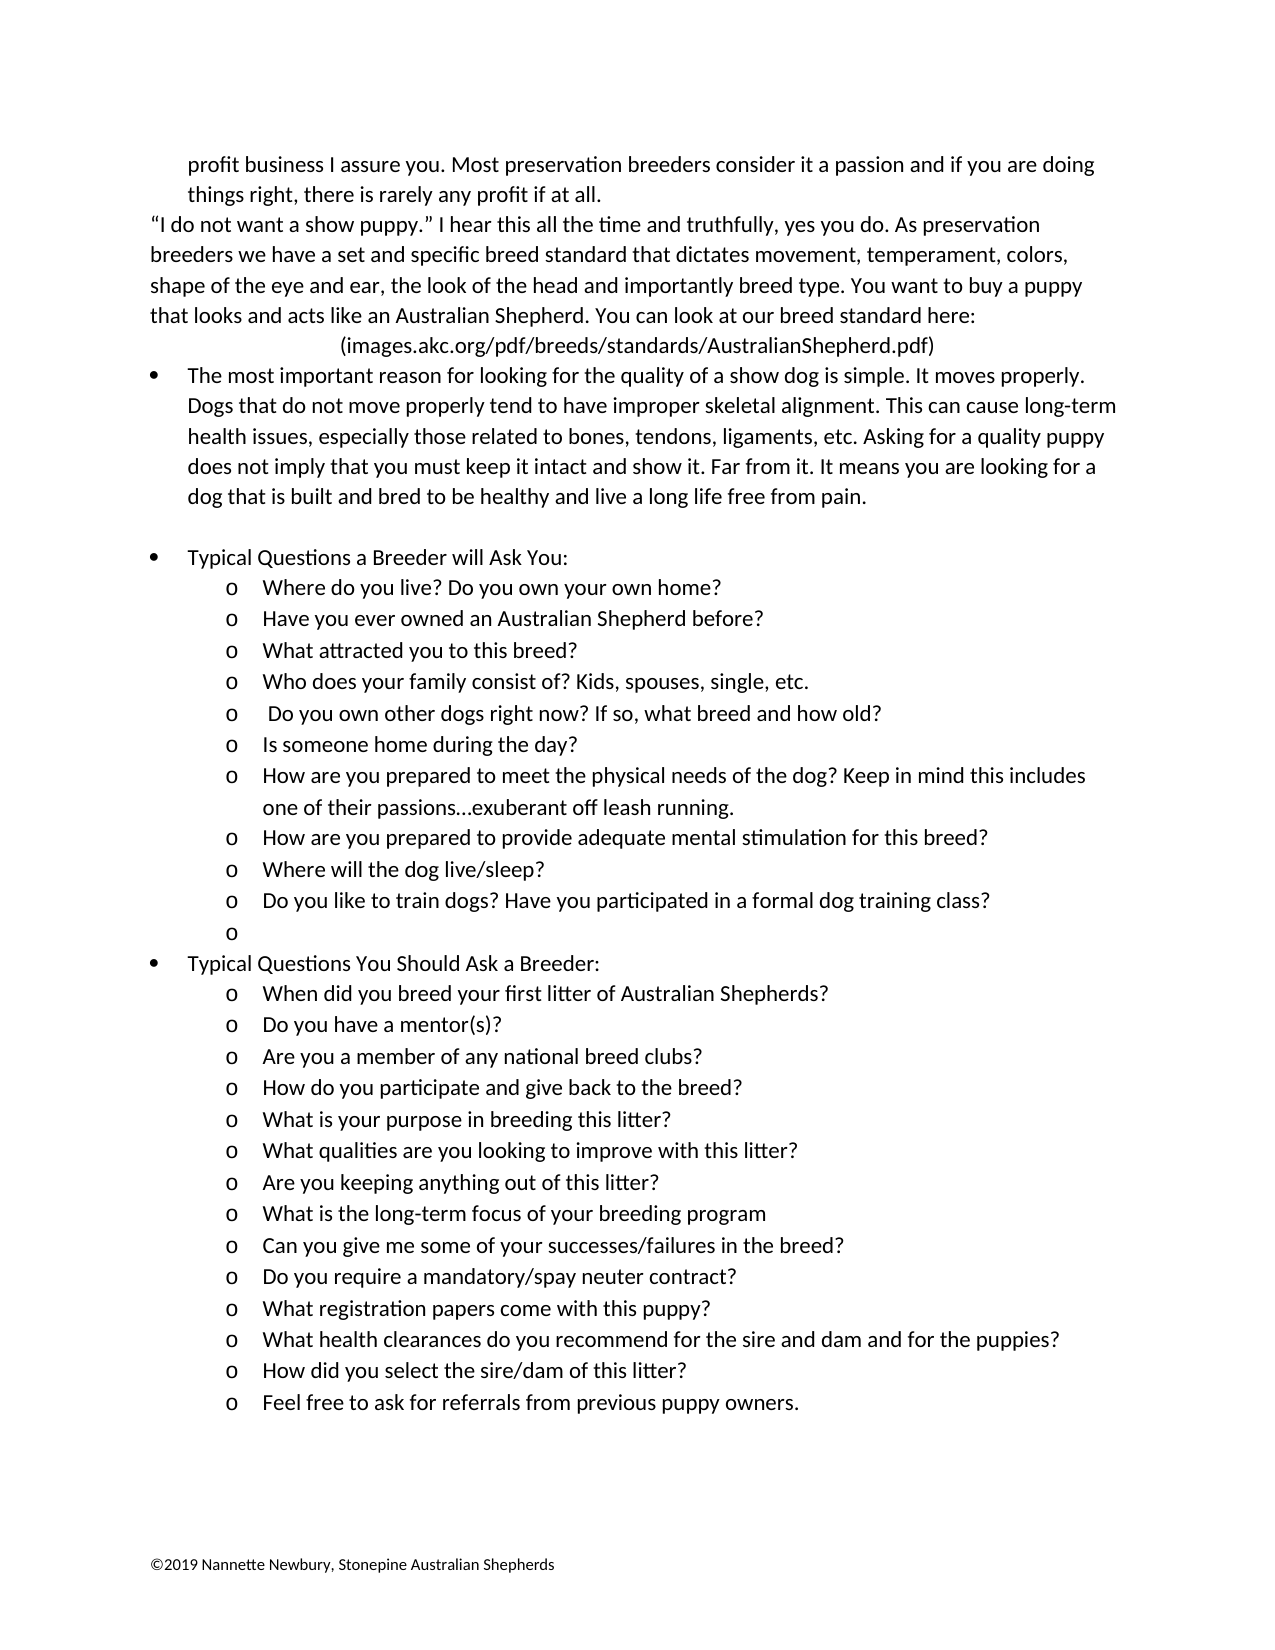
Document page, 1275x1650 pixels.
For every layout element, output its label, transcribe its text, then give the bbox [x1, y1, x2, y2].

list Do you like to train dogs? Have you participated in a formal dog training class? [225, 886, 1125, 915]
list Who does your family consist of? Kids, spouses, single, etc. [225, 667, 1125, 696]
text “I do not want a show puppy.” I hear this all the time and truthfully, yes you do. As preservation breeders we have a set and specific breed standard that dictates movement, temperament, colors, shape of the eye and ear, the look of the head and importantly breed type. You want to buy a puppy that looks and acts like an Australian Shepherd. You can look at our breed standard here: [150, 210, 1125, 329]
list What registration papers come with this puppy? [225, 1294, 1125, 1323]
list Can you give me some of your successes/failures in the breed? [225, 1231, 1125, 1260]
list Do you own other dogs right now? If so, what breed and how old? [225, 699, 1125, 728]
list How are you prepared to meet the physical needs of the dog? Keep in mind this includes one of their passions…exuberant off leash running. [225, 762, 1125, 821]
list What health clearances do you recommend for the sire and dam and for the puppies? [225, 1325, 1125, 1354]
list What qualities are you looking to improve with this litter? [225, 1136, 1125, 1166]
list The most important reason for looking for the quality of a show dog is simple. It moves properly. Dogs that do not move properly tend to have improper skeletal alignment. This can cause long-term health issues, especially those related to bones, tendons, ligaments, etc. Asking for a quality puppy does not imply that you must keep it intact and show it. Far from it. It means you are looking for a dog that is built and bred to be healthy and live a long life free from pain. [150, 361, 1125, 510]
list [150, 150, 1125, 208]
list What attracted you to this breed? [225, 636, 1125, 665]
list Are you keeping anything out of this litter? [225, 1168, 1125, 1197]
list How do you participate and give back to the breed? [225, 1073, 1125, 1103]
list Typical Questions a Breeder will Ask You: [150, 543, 1125, 571]
list Have you ever owned an Australian Shepherd before? [225, 604, 1125, 633]
list How did you select the sire/dam of this litter? [225, 1357, 1125, 1386]
text (images.akc.org/pdf/breeds/standards/AustralianShepherd.pdf) [150, 331, 1125, 359]
list Where will the dog live/sleep? [225, 855, 1125, 884]
list How are you prepared to provide adequate mental stimulation for this breed? [225, 823, 1125, 852]
list Are you a member of any national breed clubs? [225, 1042, 1125, 1071]
list Typical Questions You Should Ask a Breeder: [150, 949, 1125, 977]
list Where do you live? Do you own your own home? [225, 573, 1125, 602]
list Feel free to ask for referrals from previous puppy owners. [225, 1388, 1125, 1417]
list When did you breed your first litter of Australian Shepherds? [225, 979, 1125, 1008]
list Do you require a mandatory/spay neuter contract? [225, 1262, 1125, 1291]
list What is the long-term focus of your breeding program [225, 1199, 1125, 1228]
list Do you have a mentor(s)? [225, 1011, 1125, 1040]
list Is someone home during the day? [225, 730, 1125, 759]
list What is your purpose in breeding this litter? [225, 1105, 1125, 1134]
